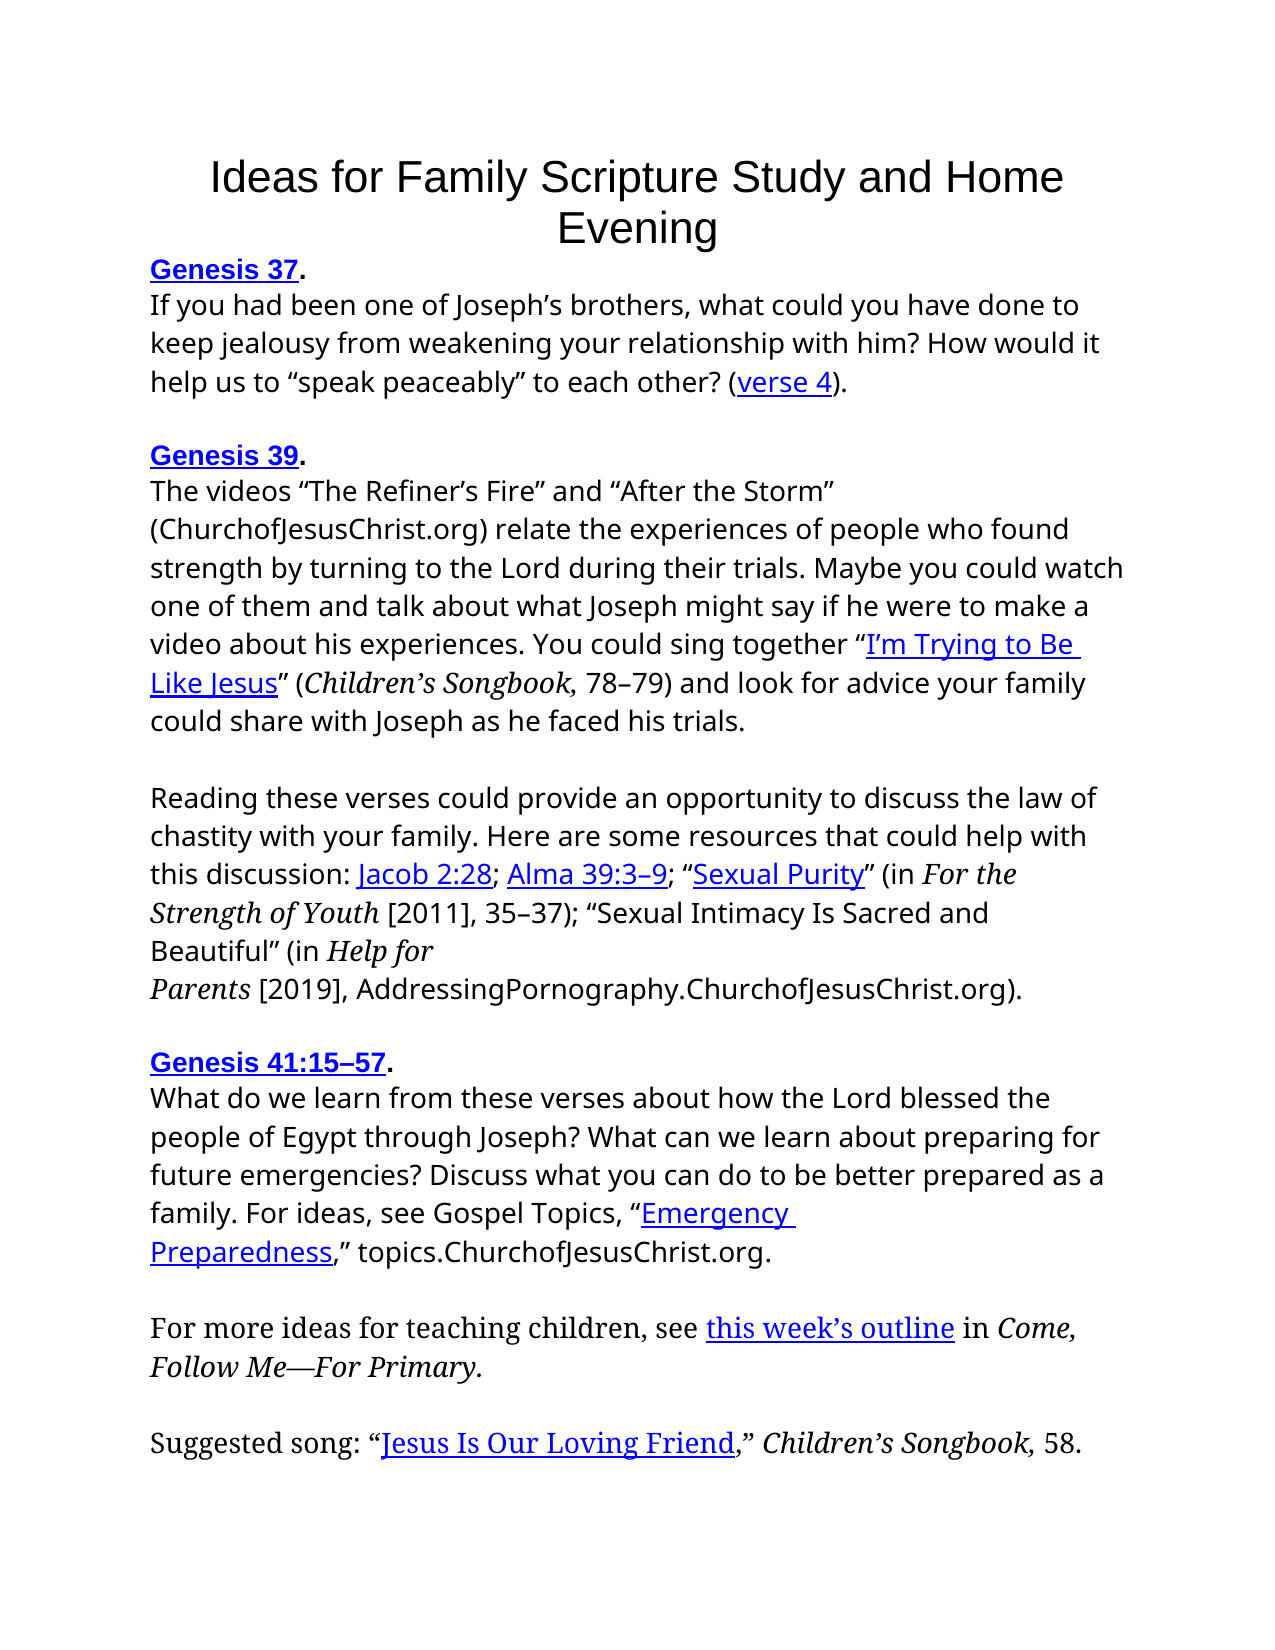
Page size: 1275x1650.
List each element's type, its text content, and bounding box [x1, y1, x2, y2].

text Reading these verses could provide an opportunity to discuss the law of chastity with your family. Here are some resources that could help with this discussion: Jacob 2:28; Alma 39:3–9; “Sexual Purity” (in For the Strength of Youth [2011], 35–37); “Sexual Intimacy Is Sacred and Beautiful” (in Help for Parents [2019], AddressingPornography.ChurchofJesusChrist.org). [150, 778, 1125, 1008]
text Genesis 41:15–57. [150, 1046, 1125, 1079]
text What do we learn from these verses about how the Lord blessed the people of Egypt through Joseph? What can we learn about preparing for future emergencies? Discuss what you can do to be better prepared as a family. For ideas, see Gospel Topics, “Emergency Preparedness,” topics.ChurchofJesusChrist.org. [150, 1079, 1125, 1270]
text Genesis 39. [150, 439, 1125, 471]
text Ideas for Family Scripture Study and Home Evening [150, 150, 1125, 253]
text The videos “The Refiner’s Fire” and “After the Storm” (ChurchofJesusChrist.org) relate the experiences of people who found strength by turning to the Lord during their trials. Maybe you could watch one of them and talk about what Joseph might say if he were to make a video about his experiences. You could sing together “I’m Trying to Be Like Jesus” (Children’s Songbook, 78–79) and look for advice your family could share with Joseph as he faced his trials. [150, 471, 1125, 739]
text Suggested song: “Jesus Is Our Loving Friend,” Children’s Songbook, 58. [150, 1424, 1125, 1462]
text For more ideas for teaching children, see this week’s outline in Come, Follow Me—For Primary. [150, 1309, 1125, 1385]
text If you had been one of Joseph’s brothers, what could you have done to keep jealousy from weakening your relationship with him? How would it help us to “speak peaceably” to each other? (verse 4). [150, 286, 1125, 401]
text Genesis 37. [150, 253, 1125, 286]
